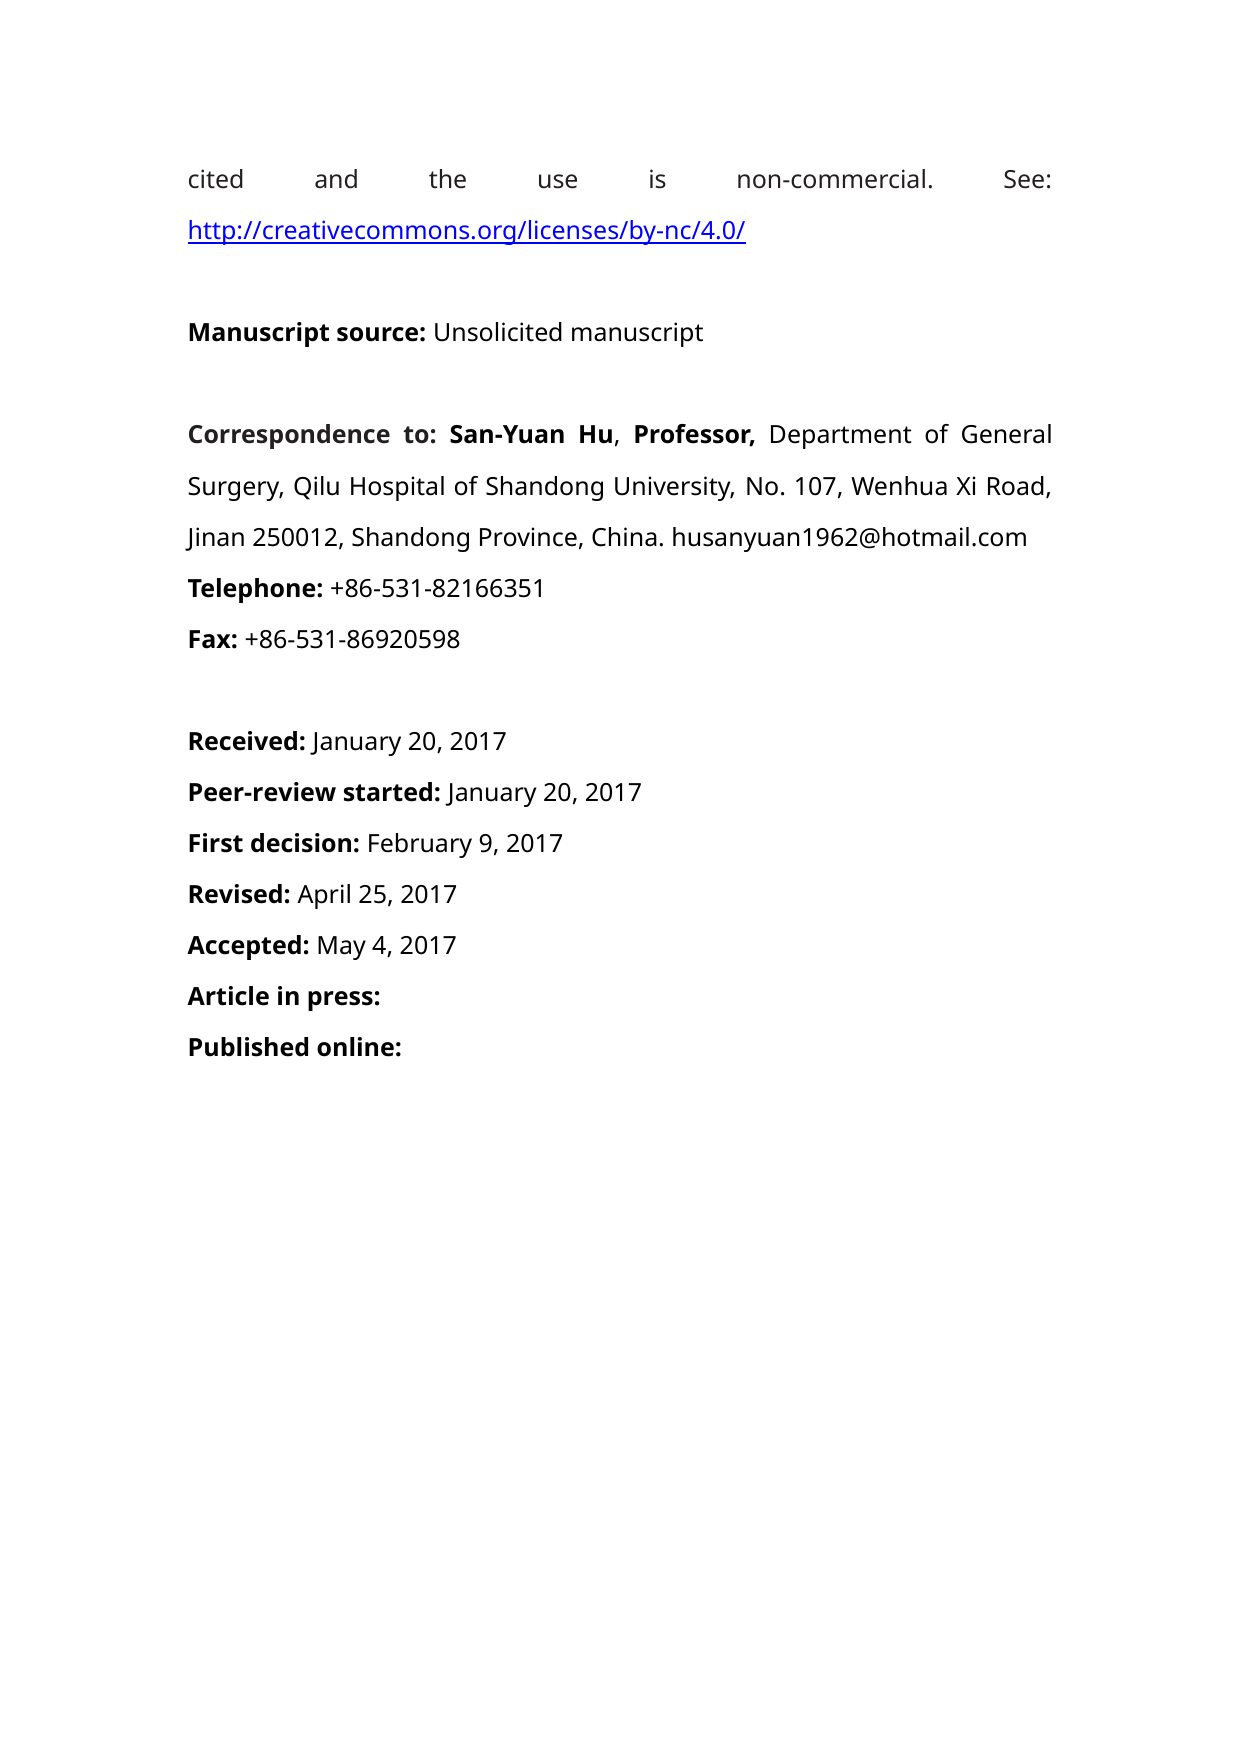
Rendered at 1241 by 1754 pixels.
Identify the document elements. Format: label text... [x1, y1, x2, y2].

text Correspondence to: San-Yuan Hu, Professor, Department of General Surgery, Qilu Hospital of Shandong University, No. 107, Wenhua Xi Road, Jinan 250012, Shandong Province, China. husanyuan1962@hotmail.com [187, 417, 1053, 553]
text Manuscript source: Unsolicited manuscript [187, 315, 1053, 349]
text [187, 162, 1053, 247]
text Accepted: May 4, 2017 [187, 928, 1053, 962]
text Article in press: [187, 979, 1053, 1013]
text Fax: +86-531-86920598 [187, 621, 1053, 655]
text Published online: [187, 1030, 1053, 1064]
text Received: January 20, 2017 [187, 723, 1053, 757]
text Peer-review started: January 20, 2017 [187, 774, 1053, 808]
text First decision: February 9, 2017 [187, 826, 1053, 859]
text Telephone: +86-531-82166351 [187, 570, 1053, 604]
text Revised: April 25, 2017 [187, 877, 1053, 911]
